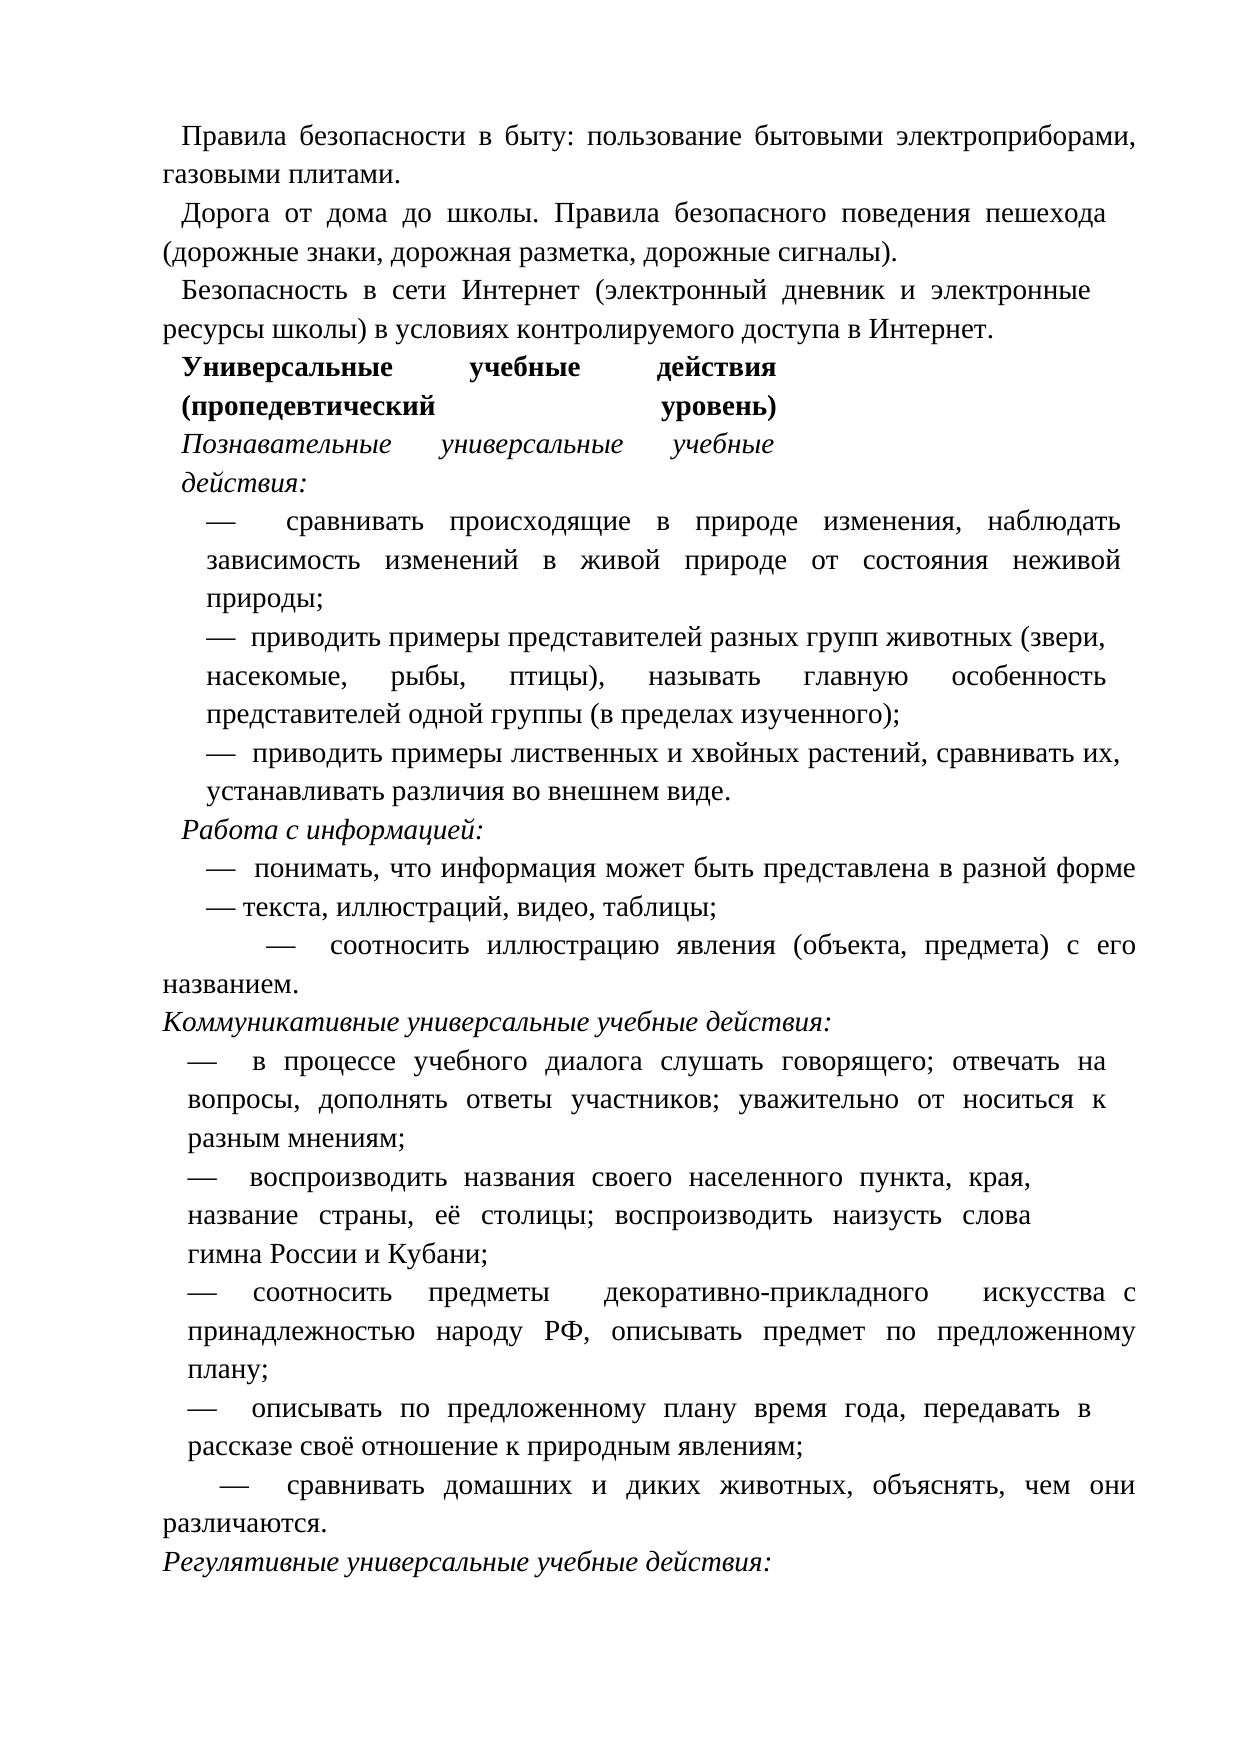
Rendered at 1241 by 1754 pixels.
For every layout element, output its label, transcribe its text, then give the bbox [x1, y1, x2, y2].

text — описывать по предложенному плану время года, передавать в рассказе своё отношение к природным явлениям; [187, 1390, 1092, 1462]
text Коммуникативные универсальные учебные действия: [162, 1004, 1137, 1038]
text — соотносить предметы декоративно-прикладного искусства с принадлежностью народу РФ, описывать предмет по предложенному плану; [187, 1274, 1137, 1385]
text Работа с информацией: [181, 812, 1137, 845]
text — приводить примеры лиственных и хвойных растений, сравнивать их, устанавливать различия во внешнем виде. [206, 735, 1122, 807]
text — приводить примеры представителей разных групп животных (звери, насекомые, рыбы, птицы), называть главную особенность представителей одной группы (в пределах изученного); [206, 619, 1107, 730]
text — соотносить иллюстрацию явления (объекта, предмета) с его названием. [162, 927, 1137, 999]
text — сравнивать домашних и диких животных, объяснять, чем они различаются. [162, 1467, 1137, 1539]
text Регулятивные универсальные учебные действия: [162, 1544, 1137, 1578]
text — воспроизводить названия своего населенного пункта, края, название страны, её столицы; воспроизводить наизусть слова гимна России и Кубани; [187, 1159, 1032, 1269]
text Правила безопасности в быту: пользование бытовыми электроприборами, газовыми плитами. [162, 118, 1137, 190]
text — понимать, что информация может быть представлена в разной форме — текста, иллюстраций, видео, таблицы; [206, 850, 1137, 922]
text — в процессе учебного диалога слушать говорящего; отвечать на вопросы, дополнять ответы участников; уважительно от носиться к разным мнениям; [187, 1043, 1107, 1154]
text Универсальные учебные действия (пропедевтический уровень) Познавательные универсальные учебные действия: [181, 349, 777, 498]
text Дорога от дома до школы. Правила безопасного поведения пешехода (дорожные знаки, дорожная разметка, дорожные сигналы). [162, 195, 1107, 267]
text — сравнивать происходящие в природе изменения, наблюдать зависимость изменений в живой природе от состояния неживой природы; [206, 503, 1122, 614]
text Безопасность в сети Интернет (электронный дневник и электронные ресурсы школы) в условиях контролируемого доступа в Интернет. [162, 272, 1092, 344]
